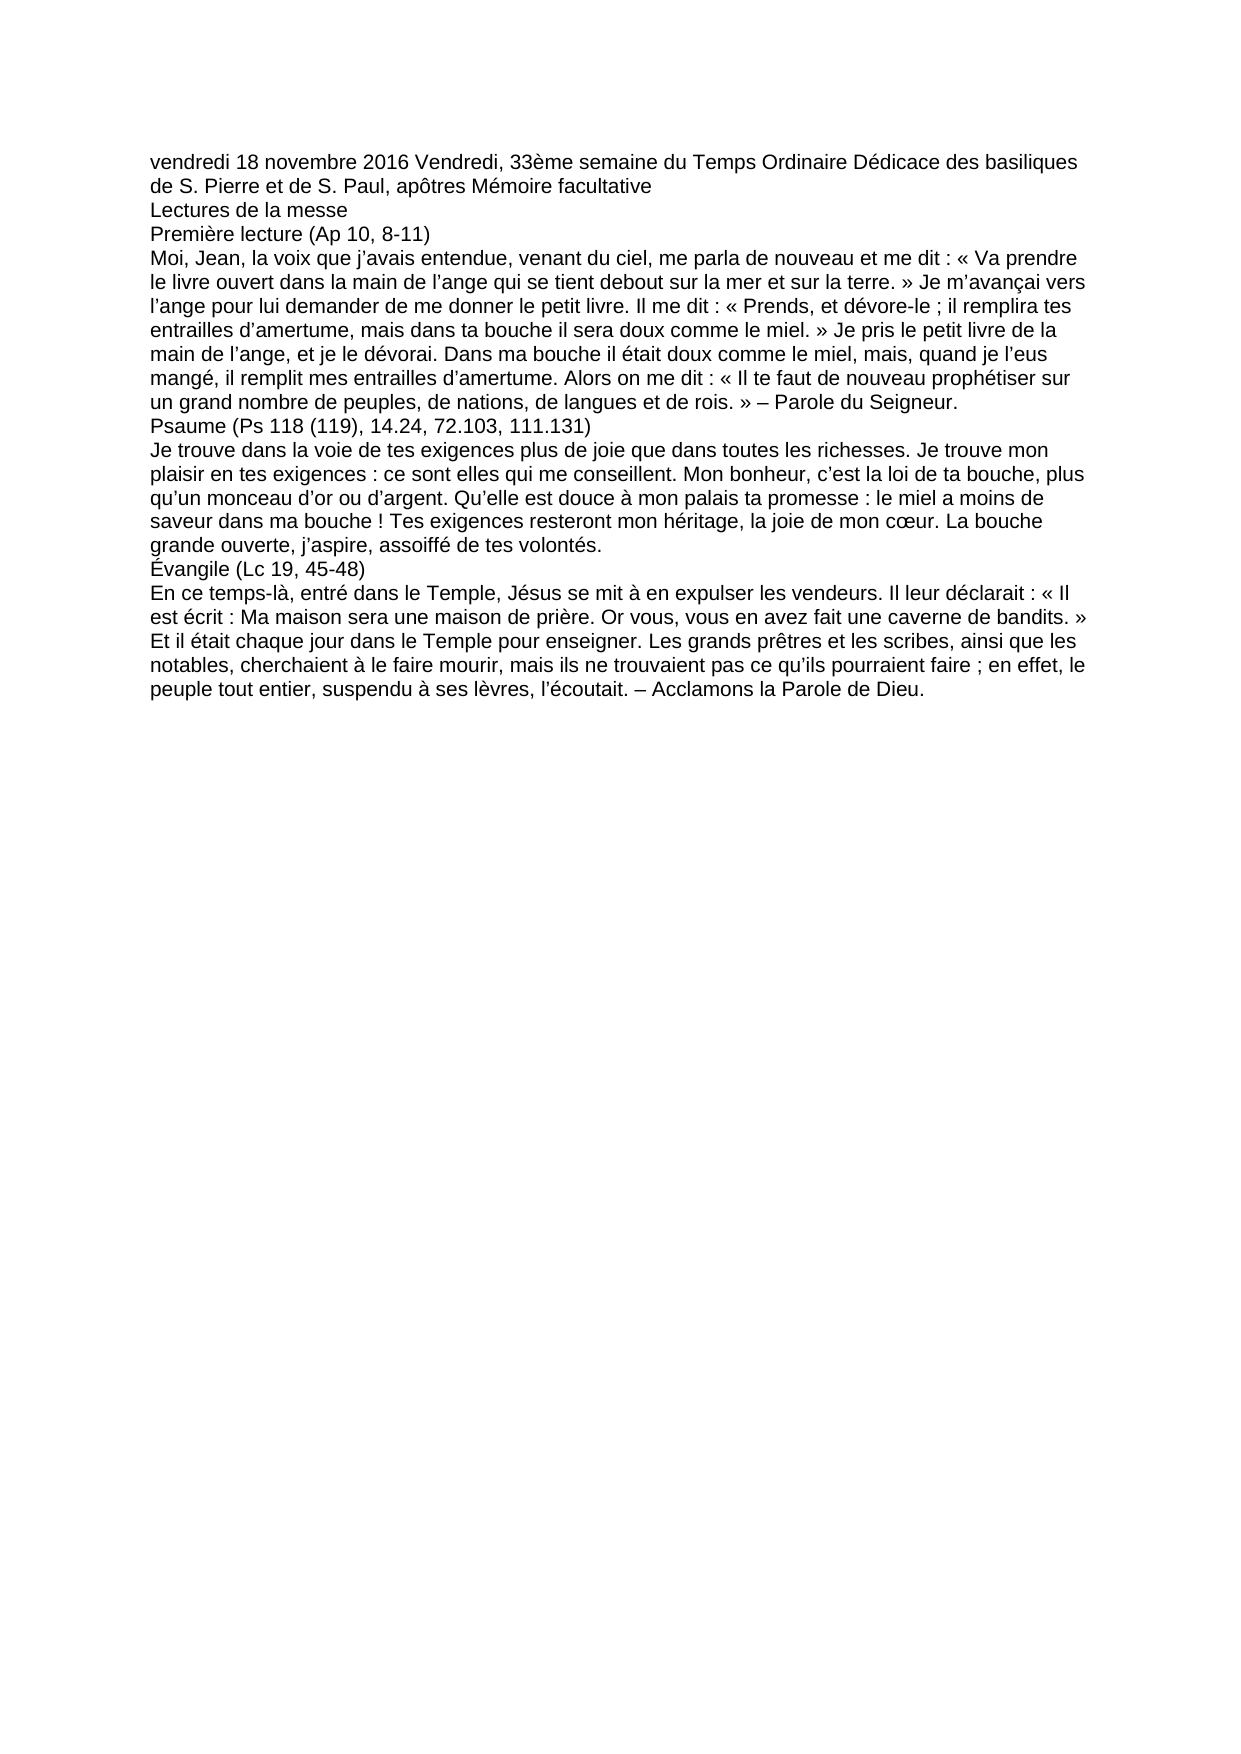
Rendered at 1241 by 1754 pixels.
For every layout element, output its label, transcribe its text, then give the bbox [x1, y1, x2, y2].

text Je trouve dans la voie de tes exigences plus de joie que dans toutes les richesses. Je trouve mon plaisir en tes exigences : ce sont elles qui me conseillent. Mon bonheur, c’est la loi de ta bouche, plus qu’un monceau d’or ou d’argent. Qu’elle est douce à mon palais ta promesse : le miel a moins de saveur dans ma bouche ! Tes exigences resteront mon héritage, la joie de mon cœur. La bouche grande ouverte, j’aspire, assoiffé de tes volontés. [150, 437, 1090, 557]
text Moi, Jean, la voix que j’avais entendue, venant du ciel, me parla de nouveau et me dit : « Va prendre le livre ouvert dans la main de l’ange qui se tient debout sur la mer et sur la terre. » Je m’avançai vers l’ange pour lui demander de me donner le petit livre. Il me dit : « Prends, et dévore-le ; il remplira tes entrailles d’amertume, mais dans ta bouche il sera doux comme le miel. » Je pris le petit livre de la main de l’ange, et je le dévorai. Dans ma bouche il était doux comme le miel, mais, quand je l’eus mangé, il remplit mes entrailles d’amertume. Alors on me dit : « Il te faut de nouveau prophétiser sur un grand nombre de peuples, de nations, de langues et de rois. » – Parole du Seigneur. [150, 246, 1090, 413]
text En ce temps-là, entré dans le Temple, Jésus se mit à en expulser les vendeurs. Il leur déclarait : « Il est écrit : Ma maison sera une maison de prière. Or vous, vous en avez fait une caverne de bandits. » Et il était chaque jour dans le Temple pour enseigner. Les grands prêtres et les scribes, ainsi que les notables, cherchaient à le faire mourir, mais ils ne trouvaient pas ce qu’ils pourraient faire ; en effet, le peuple tout entier, suspendu à ses lèvres, l’écoutait. – Acclamons la Parole de Dieu. [150, 581, 1090, 701]
